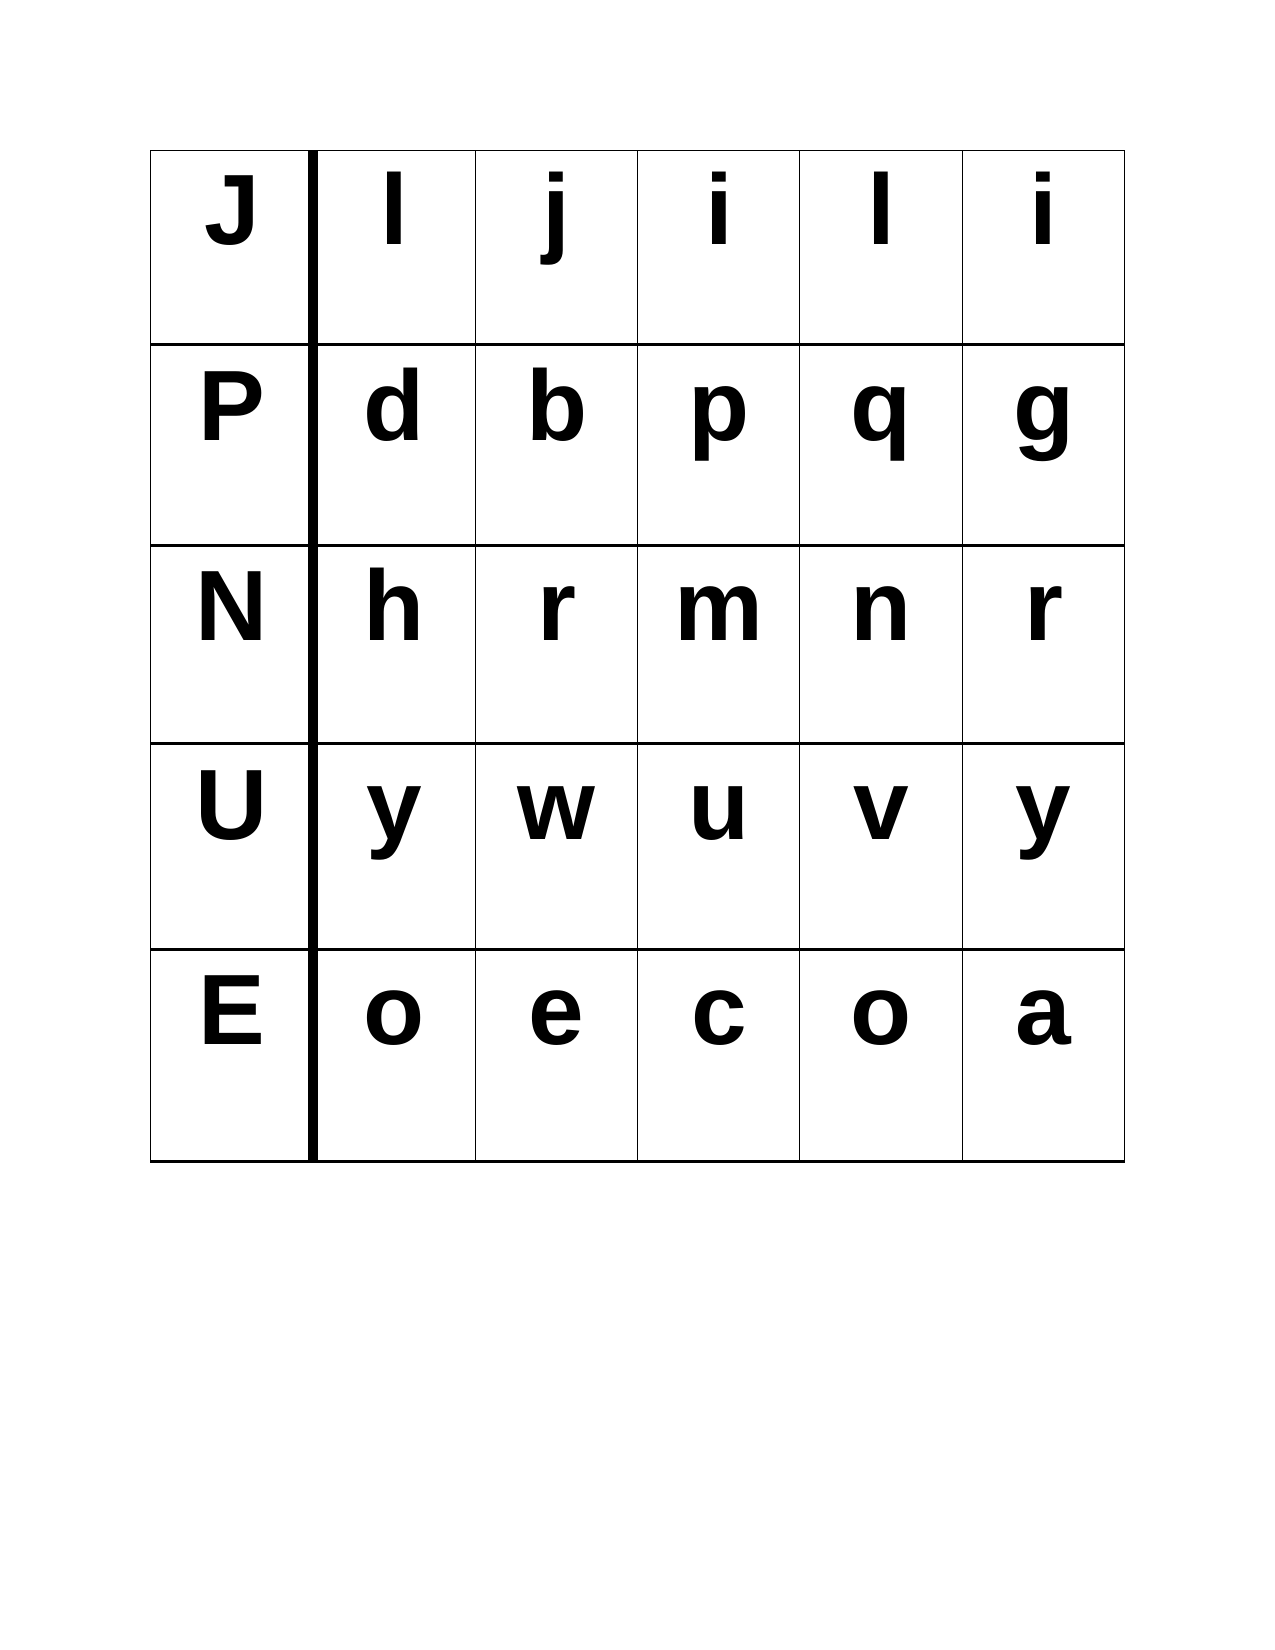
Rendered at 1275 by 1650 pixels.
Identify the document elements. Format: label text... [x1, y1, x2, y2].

table_header i [638, 151, 799, 343]
table_cell P [151, 346, 308, 543]
table_cell U [151, 745, 308, 947]
table_header J [151, 151, 308, 343]
table_cell o [800, 951, 962, 1160]
table_cell b [476, 346, 637, 543]
table_cell e [476, 951, 637, 1160]
table_cell r [963, 547, 1124, 742]
table_cell d [318, 346, 475, 543]
table_cell r [476, 547, 637, 742]
table_cell y [318, 745, 475, 947]
table_cell p [638, 346, 799, 543]
table_cell m [638, 547, 799, 742]
table_cell q [800, 346, 962, 543]
table_cell v [800, 745, 962, 947]
table_cell g [963, 346, 1124, 543]
table_header l [318, 151, 475, 343]
table_header l [800, 151, 962, 343]
table_cell u [638, 745, 799, 947]
table_cell n [800, 547, 962, 742]
table_cell a [963, 951, 1124, 1160]
table_cell w [476, 745, 637, 947]
table_cell c [638, 951, 799, 1160]
table_cell N [151, 547, 308, 742]
table_cell E [151, 951, 308, 1160]
table_header j [476, 151, 637, 343]
table_cell h [318, 547, 475, 742]
table_header i [963, 151, 1124, 343]
table_cell o [318, 951, 475, 1160]
table_cell y [963, 745, 1124, 947]
